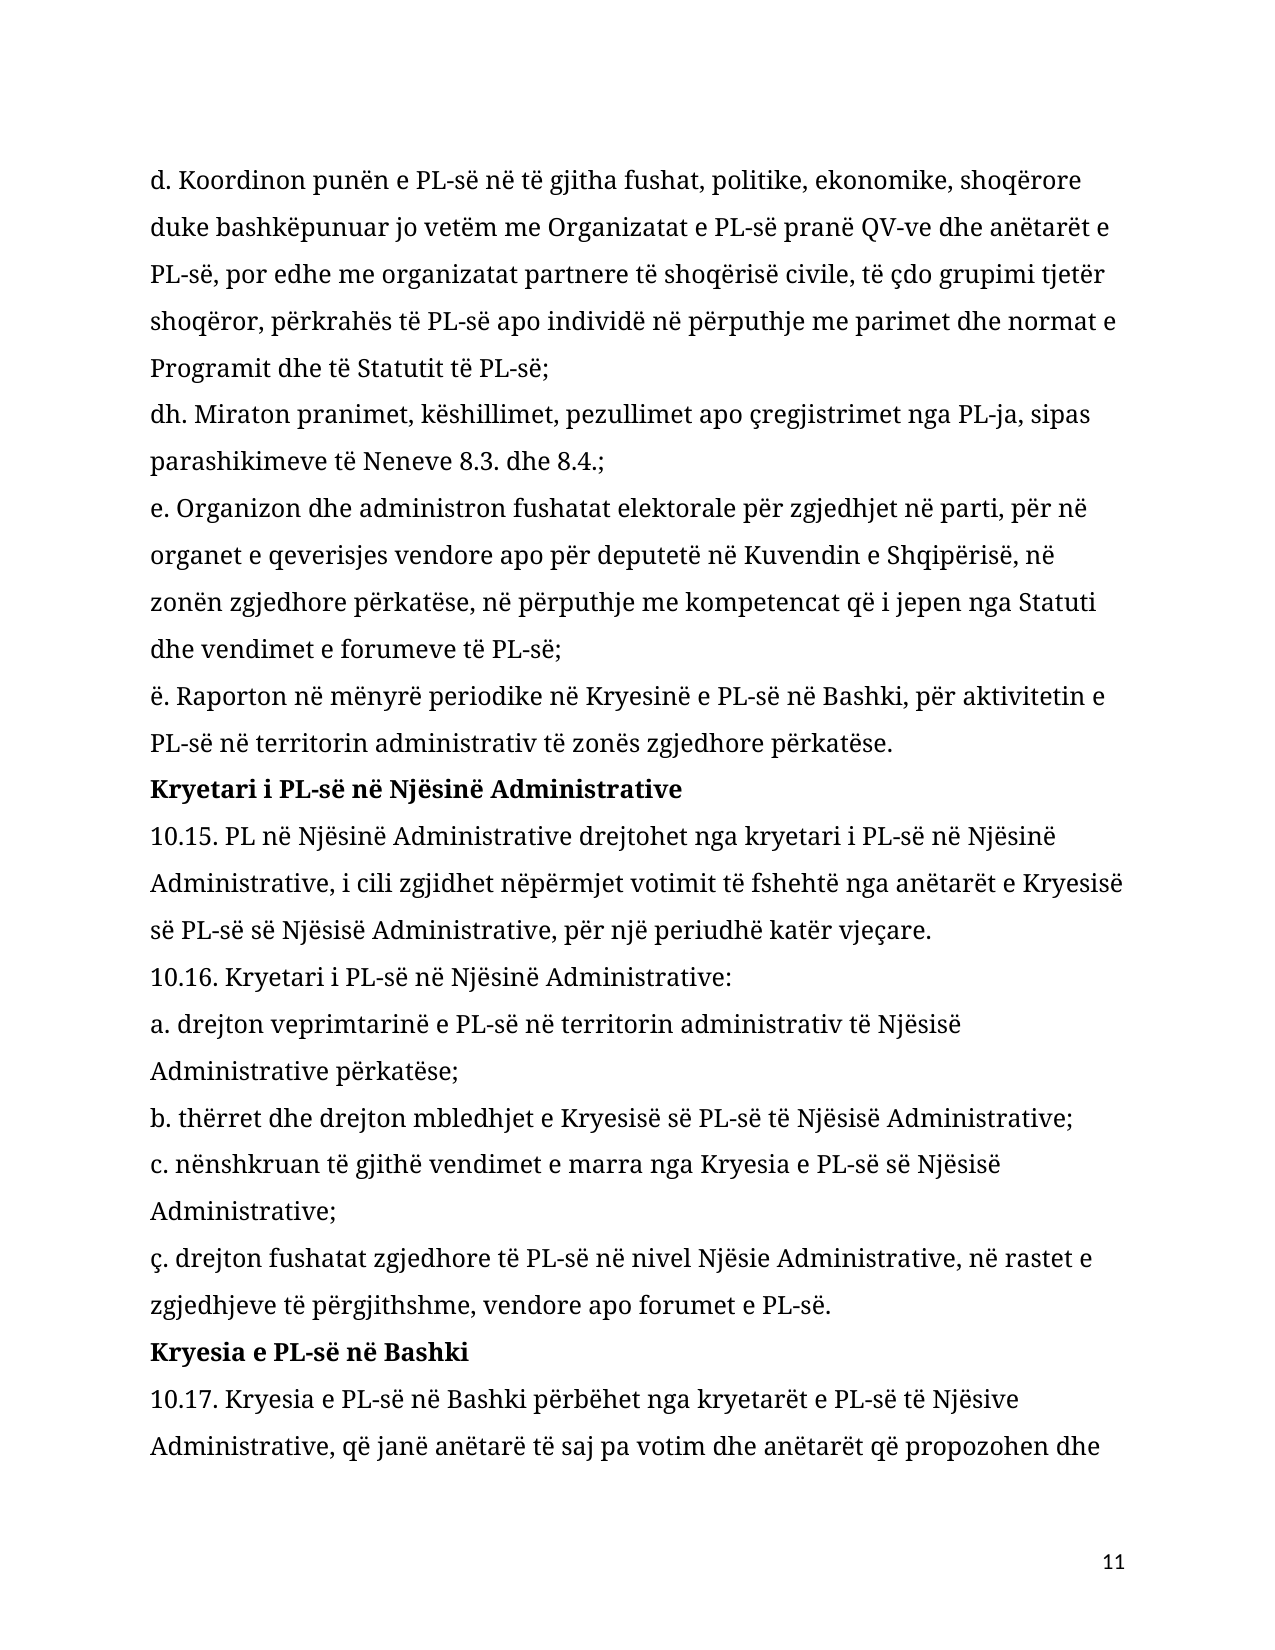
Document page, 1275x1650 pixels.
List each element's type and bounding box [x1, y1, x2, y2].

text [150, 150, 1125, 759]
text [150, 759, 1125, 1462]
